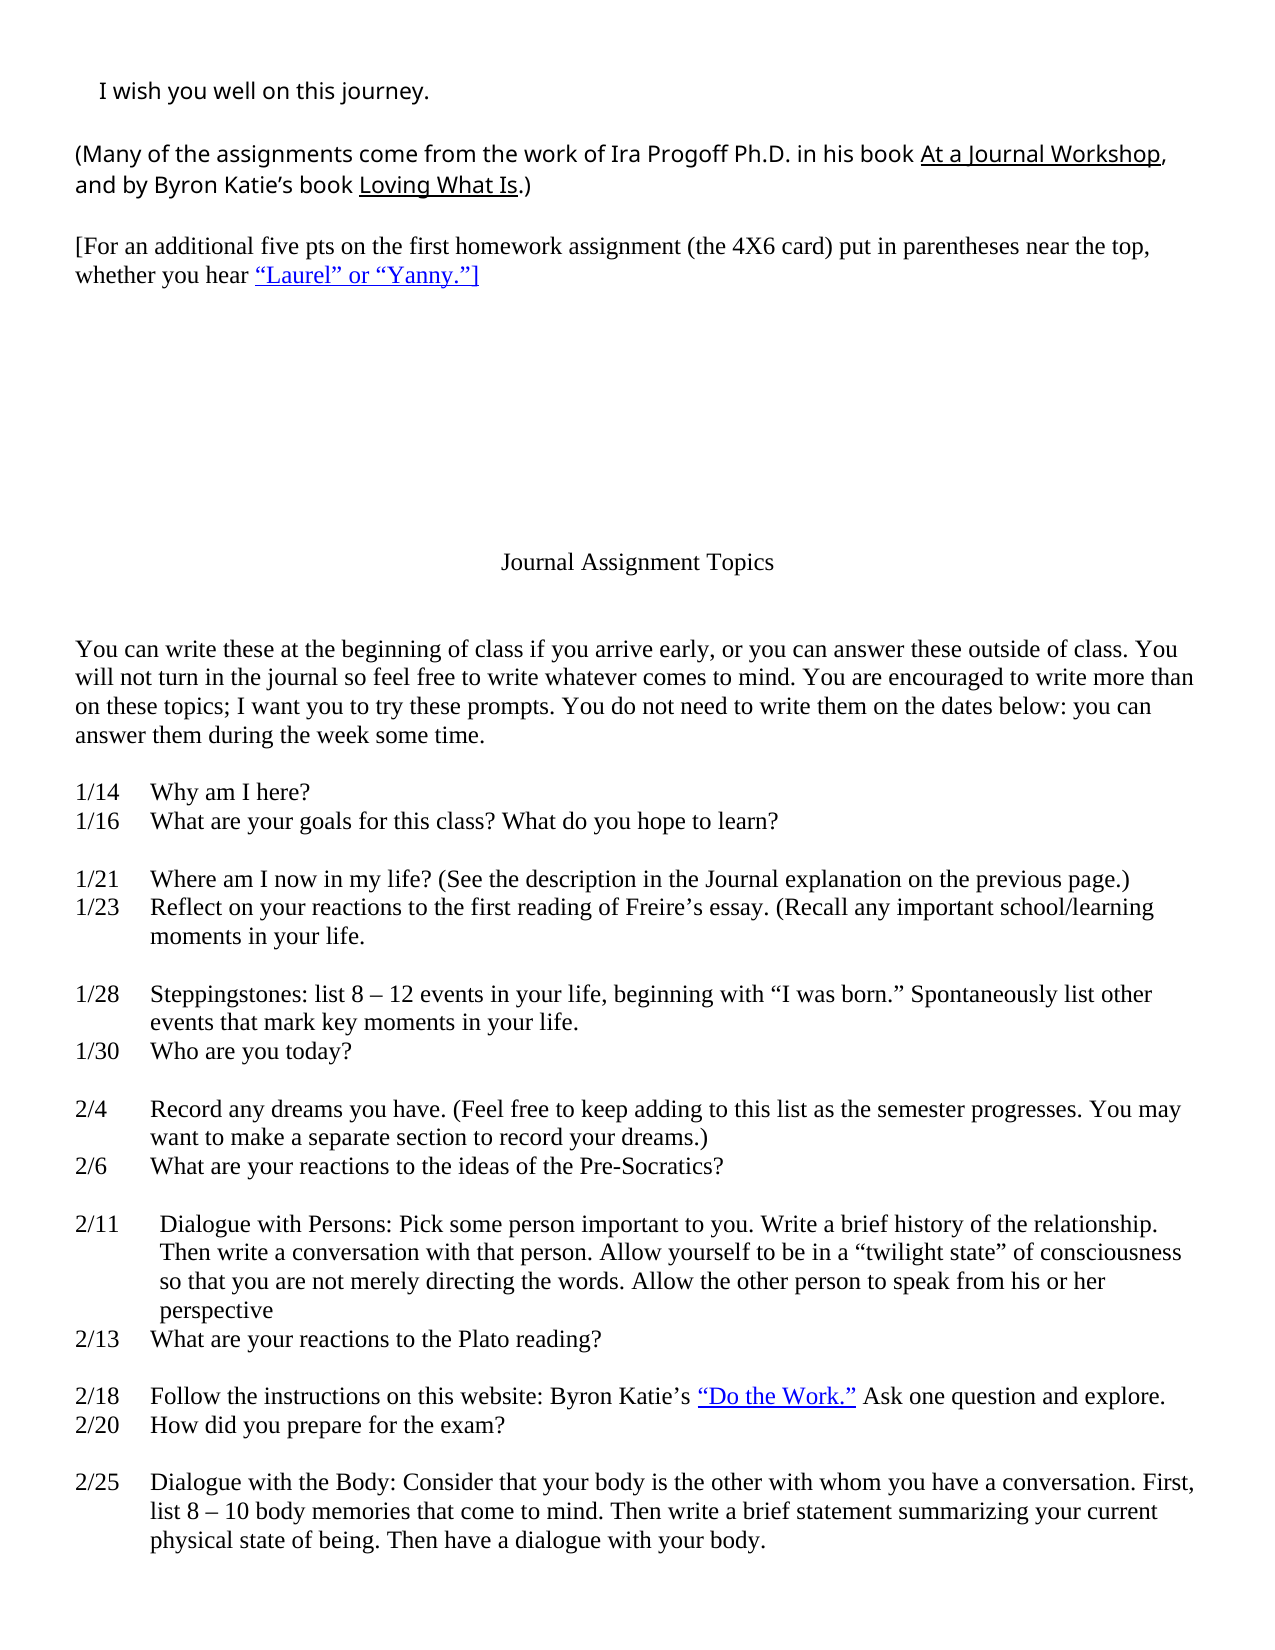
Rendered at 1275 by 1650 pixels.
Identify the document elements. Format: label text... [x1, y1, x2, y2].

text (Many of the assignments come from the work of Ira Progoff Ph.D. in his book At a Journal Workshop, and by Byron Katie’s book Loving What Is.) [75, 137, 1200, 200]
text Journal Assignment Topics [75, 547, 1200, 576]
text 2/6 What are your reactions to the ideas of the Pre-Socratics? [75, 1151, 1200, 1180]
text 2/20 How did you prepare for the exam? [75, 1410, 1200, 1439]
text 1/16 What are your goals for this class? What do you hope to learn? [75, 806, 1200, 835]
text 2/4 Record any dreams you have. (Feel free to keep adding to this list as the semester progresses. You may want to make a separate section to record your dreams.) [75, 1094, 1200, 1151]
text 2/13 What are your reactions to the Plato reading? [75, 1324, 1200, 1352]
text 2/25 Dialogue with the Body: Consider that your body is the other with whom you have a conversation. First, list 8 – 10 body memories that come to mind. Then write a brief statement summarizing your current physical state of being. Then have a dialogue with your body. [75, 1467, 1200, 1554]
text 1/23 Reflect on your reactions to the first reading of Freire’s essay. (Recall any important school/learning moments in your life. [75, 892, 1200, 950]
text [For an additional five pts on the first homework assignment (the 4X6 card) put in parentheses near the top, whether you hear “Laurel” or “Yanny.”] [75, 231, 1200, 289]
text 2/11 Dialogue with Persons: Pick some person important to you. Write a brief history of the relationship. Then write a conversation with that person. Allow yourself to be in a “twilight state” of consciousness so that you are not merely directing the words. Allow the other person to speak from his or her perspective [75, 1209, 1200, 1324]
text 1/14 Why am I here? [75, 777, 1200, 806]
text I wish you well on this journey. [75, 75, 1200, 106]
text 1/21 Where am I now in my life? (See the description in the Journal explanation on the previous page.) [75, 864, 1200, 892]
text 2/18 Follow the instructions on this website: Byron Katie’s “Do the Work.” Ask one question and explore. [75, 1381, 1200, 1410]
text 1/28 Steppingstones: list 8 – 12 events in your life, beginning with “I was born.” Spontaneously list other events that mark key moments in your life. [75, 979, 1200, 1036]
text 1/30 Who are you today? [75, 1036, 1200, 1065]
text You can write these at the beginning of class if you arrive early, or you can answer these outside of class. You will not turn in the journal so feel free to write whatever comes to mind. You are encouraged to write more than on these topics; I want you to try these prompts. You do not need to write them on the dates below: you can answer them during the week some time. [75, 634, 1200, 749]
